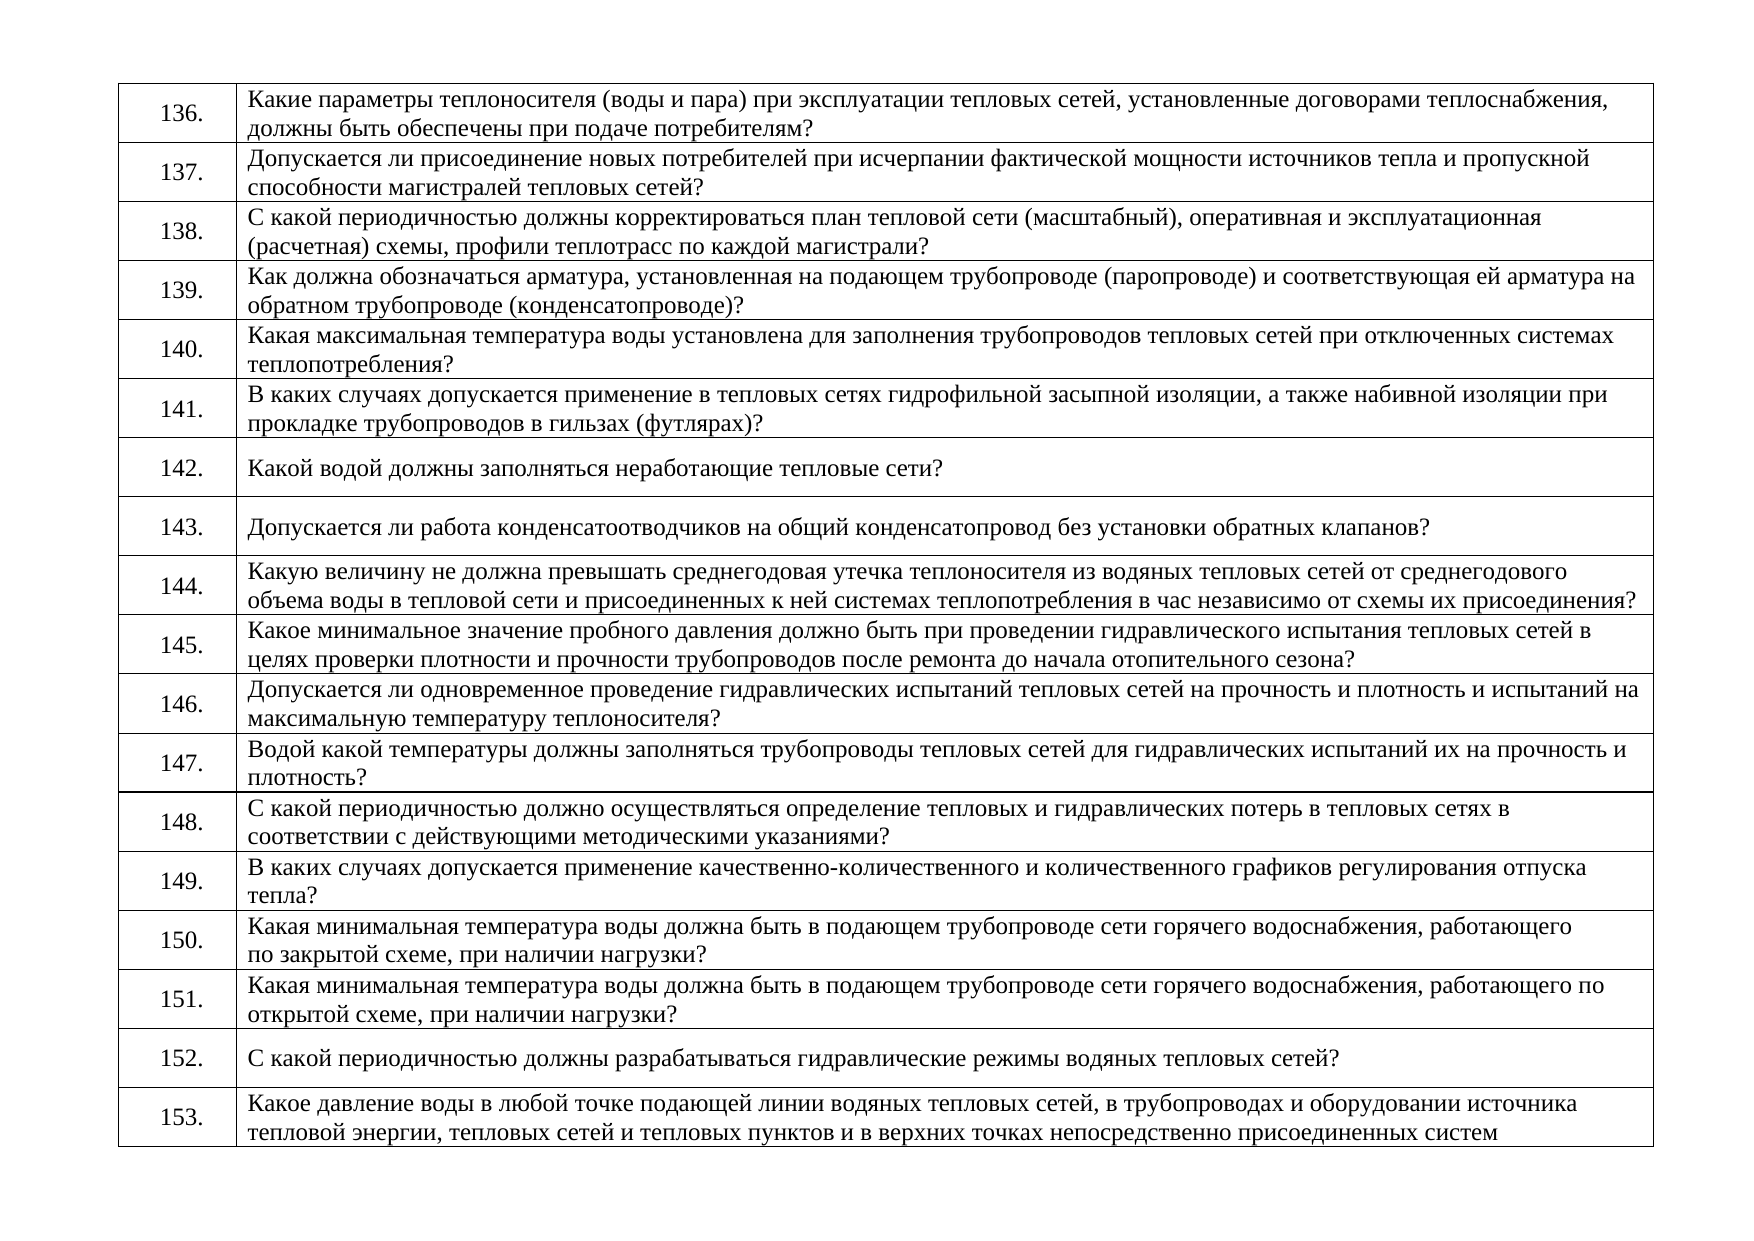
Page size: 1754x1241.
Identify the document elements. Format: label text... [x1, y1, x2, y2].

table_cell [119, 1088, 236, 1146]
table_cell Допускается ли одновременное проведение гидравлических испытаний тепловых сетей на прочность и плотность и испытаний на максимальную температуру теплоносителя? [237, 674, 1653, 732]
table_cell Допускается ли работа конденсатоотводчиков на общий конденсатопровод без установки обратных клапанов? [237, 497, 1653, 555]
table_cell Какой водой должны заполняться неработающие тепловые сети? [237, 438, 1653, 496]
table_cell [119, 674, 236, 732]
table_cell [119, 438, 236, 496]
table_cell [237, 1088, 1653, 1146]
table_cell [119, 202, 236, 260]
table_cell [119, 84, 236, 142]
table_cell В каких случаях допускается применение в тепловых сетях гидрофильной засыпной изоляции, а также набивной изоляции при прокладке трубопроводов в гильзах (футлярах)? [237, 379, 1653, 437]
table_cell Какая минимальная температура воды должна быть в подающем трубопроводе сети горячего водоснабжения, работающего по открытой схеме, при наличии нагрузки? [237, 970, 1653, 1028]
table_cell [119, 970, 236, 1028]
table_cell [119, 734, 236, 791]
table_cell Какая минимальная температура воды должна быть в подающем трубопроводе сети горячего водоснабжения, работающего по закрытой схеме, при наличии нагрузки? [237, 911, 1653, 969]
table_cell Какую величину не должна превышать среднегодовая утечка теплоносителя из водяных тепловых сетей от среднегодового объема воды в тепловой сети и присоединенных к ней системах теплопотребления в час независимо от схемы их присоединения? [237, 556, 1653, 614]
table_cell [119, 497, 236, 555]
table_cell [119, 793, 236, 851]
table_cell [119, 556, 236, 614]
table_cell [119, 615, 236, 673]
table_cell Какая максимальная температура воды установлена для заполнения трубопроводов тепловых сетей при отключенных системах теплопотребления? [237, 320, 1653, 378]
table_cell С какой периодичностью должны корректироваться план тепловой сети (масштабный), оперативная и эксплуатационная (расчетная) схемы, профили теплотрасс по каждой магистрали? [237, 202, 1653, 260]
table_cell [119, 320, 236, 378]
table_cell Водой какой температуры должны заполняться трубопроводы тепловых сетей для гидравлических испытаний их на прочность и плотность? [237, 734, 1653, 791]
table_cell С какой периодичностью должно осуществляться определение тепловых и гидравлических потерь в тепловых сетях в соответствии с действующими методическими указаниями? [237, 793, 1653, 851]
table_cell Какое минимальное значение пробного давления должно быть при проведении гидравлического испытания тепловых сетей в целях проверки плотности и прочности трубопроводов после ремонта до начала отопительного сезона? [237, 615, 1653, 673]
table_cell [119, 911, 236, 969]
table_cell [119, 1029, 236, 1087]
table_cell Как должна обозначаться арматура, установленная на подающем трубопроводе (паропроводе) и соответствующая ей арматура на обратном трубопроводе (конденсатопроводе)? [237, 261, 1653, 319]
table_cell Допускается ли присоединение новых потребителей при исчерпании фактической мощности источников тепла и пропускной способности магистралей тепловых сетей? [237, 143, 1653, 201]
table_cell [119, 261, 236, 319]
table_cell Какие параметры теплоносителя (воды и пара) при эксплуатации тепловых сетей, установленные договорами теплоснабжения, должны быть обеспечены при подаче потребителям? [237, 84, 1653, 142]
table_cell [119, 379, 236, 437]
table_cell [119, 852, 236, 909]
table_cell В каких случаях допускается применение качественно-количественного и количественного графиков регулирования отпуска тепла? [237, 852, 1653, 909]
table_cell С какой периодичностью должны разрабатываться гидравлические режимы водяных тепловых сетей? [237, 1029, 1653, 1087]
table_cell [119, 143, 236, 201]
